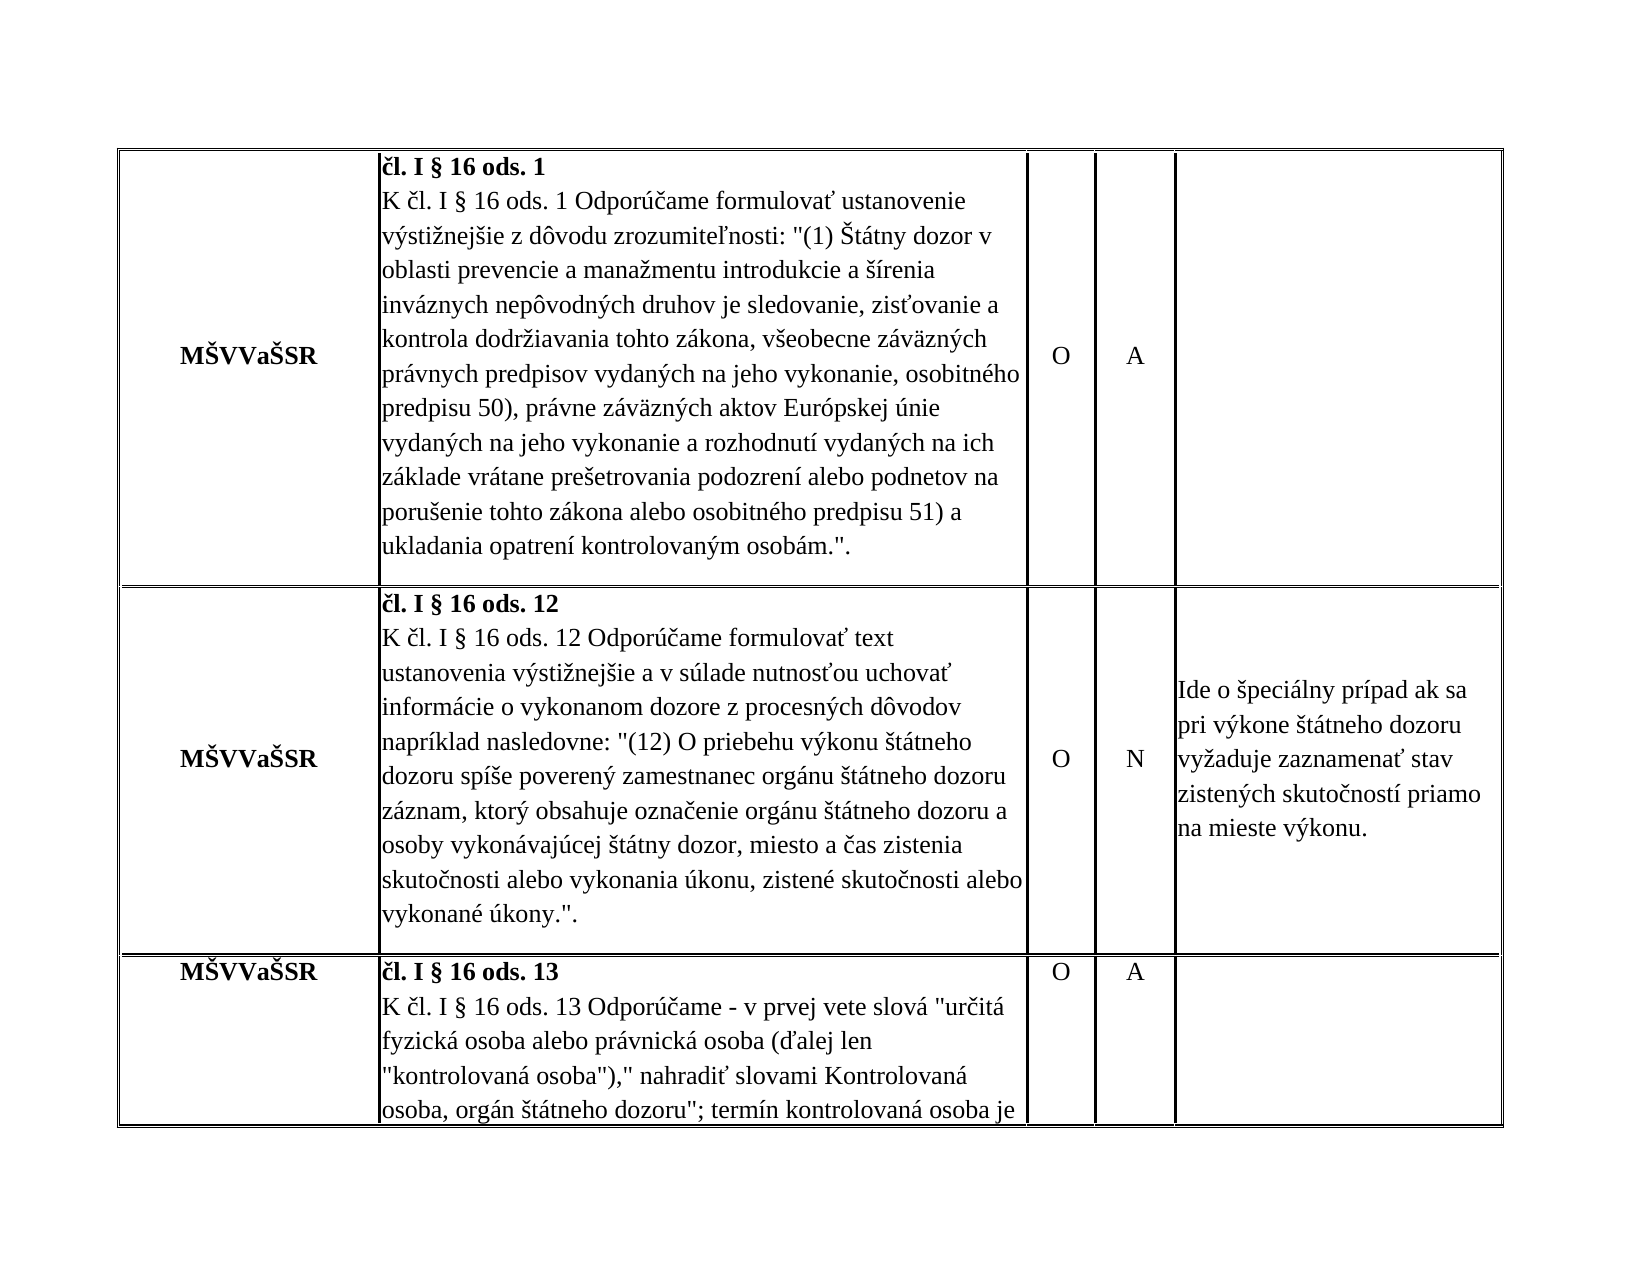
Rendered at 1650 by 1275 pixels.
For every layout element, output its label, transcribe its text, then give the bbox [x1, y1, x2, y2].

table_cell MŠVVaŠSR [120, 953, 379, 1124]
table_cell čl. I § 16 ods. 1 K čl. I § 16 ods. 1 Odporúčame formulovať ustanovenie výstižnejšie z dôvodu zrozumiteľnosti: "(1) Štátny dozor v oblasti prevencie a manažmentu introdukcie a šírenia inváznych nepôvodných druhov je sledovanie, zisťovanie a kontrola dodržiavania tohto zákona, všeobecne záväzných právnych predpisov vydaných na jeho vykonanie, osobitného predpisu 50), právne záväzných aktov Európskej únie vydaných na jeho vykonanie a rozhodnutí vydaných na ich základe vrátane prešetrovania podozrení alebo podnetov na porušenie tohto zákona alebo osobitného predpisu 51) a ukladania opatrení kontrolovaným osobám.". [379, 149, 1027, 585]
table_cell [1175, 151, 1501, 585]
table_cell O [1029, 588, 1094, 953]
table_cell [379, 957, 1027, 1124]
table_cell O [1027, 149, 1095, 585]
table_cell O [1027, 957, 1095, 1124]
table_cell čl. I § 16 ods. 12 K čl. I § 16 ods. 12 Odporúčame formulovať text ustanovenia výstižnejšie a v súlade nutnosťou uchovať informácie o vykonanom dozore z procesných dôvodov napríklad nasledovne: "(12) O priebehu výkonu štátneho dozoru spíše poverený zamestnanec orgánu štátneho dozoru záznam, ktorý obsahuje označenie orgánu štátneho dozoru a osoby vykonávajúcej štátny dozor, miesto a čas zistenia skutočnosti alebo vykonania úkonu, zistené skutočnosti alebo vykonané úkony.". [381, 588, 1026, 953]
table_cell MŠVVaŠSR [120, 151, 379, 585]
table_cell MŠVVaŠSR [118, 585, 379, 953]
table_cell Ide o špeciálny prípad ak sa pri výkone štátneho dozoru vyžaduje zaznamenať stav zistených skutočností priamo na mieste výkonu. [1175, 585, 1502, 953]
table_cell [1175, 953, 1501, 1124]
table_cell N [1097, 588, 1174, 953]
table_cell A [1095, 957, 1175, 1124]
table_cell A [1095, 149, 1175, 585]
